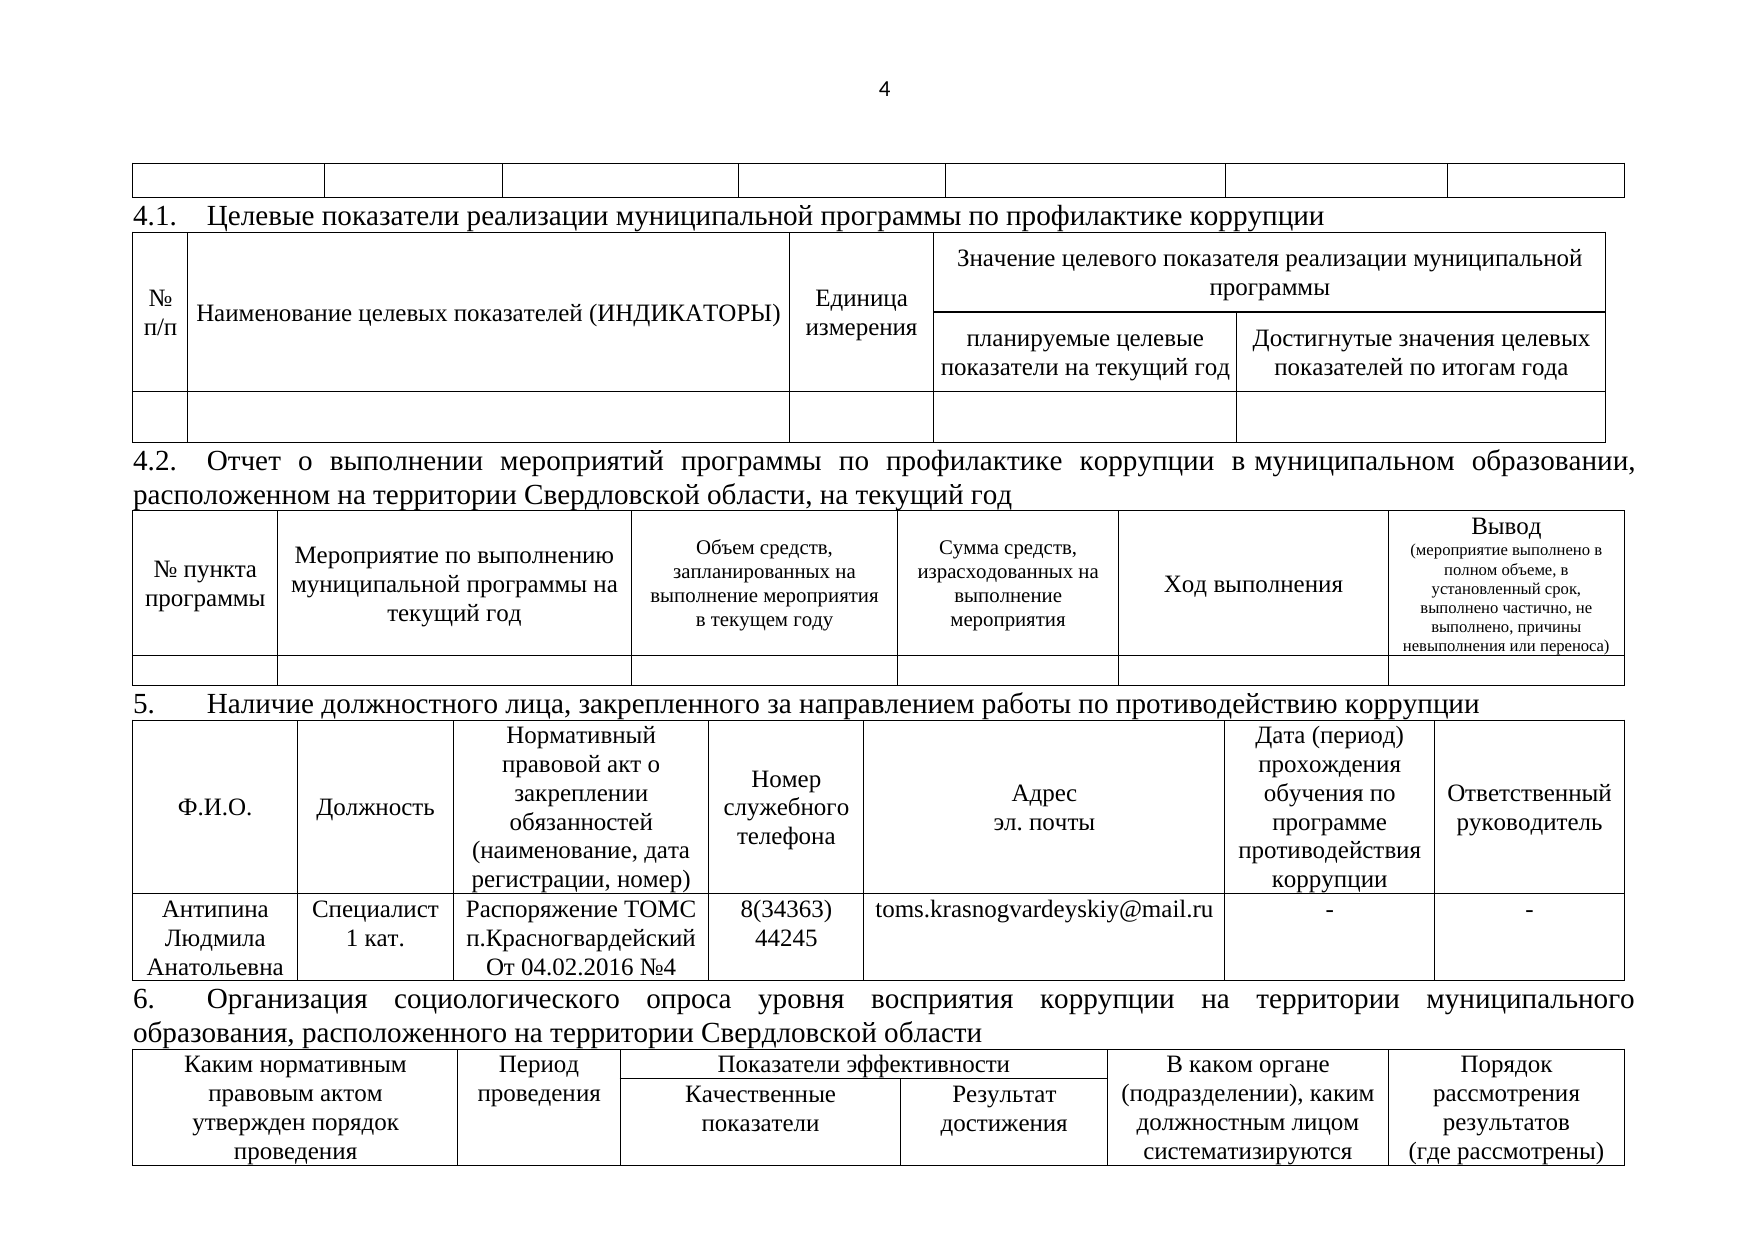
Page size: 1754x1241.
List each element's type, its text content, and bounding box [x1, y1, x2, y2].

table_cell [632, 656, 897, 685]
table_cell Распоряжение ТОМС п.Красногвардейский От 04.02.2016 №4 [454, 894, 708, 980]
text 4.2. Отчет о выполнении мероприятий программы по профилактике коррупции в муниципальном образовании, расположенном на территории Свердловской области, на текущий год [133, 443, 1636, 510]
table_header Нормативный правовой акт о закреплении обязанностей (наименование, дата регистрации, номер) [454, 721, 708, 893]
table_cell [503, 164, 738, 197]
text 6. Организация социологического опроса уровня восприятия коррупции на территории муниципального образования, расположенного на территории Свердловской области [133, 981, 1636, 1048]
table_cell [1448, 164, 1624, 197]
table_header Сумма средств, израсходованных на выполнение мероприятия [898, 511, 1118, 655]
table_cell [1226, 164, 1447, 197]
table_header Номер служебного телефона [709, 721, 863, 893]
table_cell [133, 392, 187, 442]
table_header Дата (период) прохождения обучения по программе противодействия коррупции [1225, 721, 1434, 893]
table_cell Специалист 1 кат. [298, 894, 453, 980]
table_header № п/п [133, 233, 187, 391]
table_header Мероприятие по выполнению муниципальной программы на текущий год [278, 511, 631, 655]
table_header Период проведения [458, 1050, 620, 1164]
table_header Должность [298, 721, 453, 893]
text 4.1. Целевые показатели реализации муниципальной программы по профилактике коррупции [133, 198, 1636, 232]
table_cell Антипина Людмила Анатольевна [133, 894, 297, 980]
table_header Адрес эл. почты [864, 721, 1224, 893]
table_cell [901, 1079, 1107, 1164]
table_cell - [1435, 894, 1624, 980]
table_header Показатели эффективности [621, 1050, 1107, 1078]
table_cell [325, 164, 502, 197]
table_header Единица измерения [790, 233, 933, 391]
table_cell [188, 392, 789, 442]
table_cell [790, 392, 933, 442]
table_cell [133, 656, 277, 685]
table_cell [934, 392, 1236, 442]
table_cell [946, 164, 1225, 197]
text 5. Наличие должностного лица, закрепленного за направлением работы по противодействию коррупции [133, 686, 1636, 719]
table_header Каким нормативным правовым актом утвержден порядок проведения (вид, дата и номер регистрации, наименование) [133, 1050, 457, 1164]
table_cell [1119, 656, 1388, 685]
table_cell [621, 1079, 900, 1164]
table_header Порядок рассмотрения результатов (где рассмотрены) [1389, 1050, 1624, 1164]
table_cell - [1225, 894, 1434, 980]
table_header Наименование целевых показателей (ИНДИКАТОРЫ) [188, 233, 789, 391]
table_cell [739, 164, 945, 197]
table_cell [278, 656, 631, 685]
table_header Ответственный руководитель [1435, 721, 1624, 893]
table_header № пункта программы [133, 511, 277, 655]
table_header В каком органе (подразделении), каким должностным лицом систематизируются полученные данные [1108, 1050, 1388, 1164]
table_header Ф.И.О. [133, 721, 297, 893]
table_header Значение целевого показателя реализации муниципальной программы [934, 233, 1605, 311]
table_cell [1389, 656, 1624, 685]
table_header Вывод (мероприятие выполнено в полном объеме, в установленный срок, выполнено частично, не выполнено, причины невыполнения или переноса) [1389, 511, 1624, 655]
table_header Ход выполнения [1119, 511, 1388, 655]
table_header Объем средств, запланированных на выполнение мероприятия в текущем году [632, 511, 897, 655]
table_cell [898, 656, 1118, 685]
table_cell [133, 164, 324, 197]
table_cell [1237, 392, 1605, 442]
table_cell планируемые целевые показатели на текущий год [934, 313, 1236, 391]
table_cell 8(34363) 44245 [709, 894, 863, 980]
table_cell Достигнутые значения целевых показателей по итогам года [1237, 313, 1605, 391]
table_cell toms.krasnogvardeyskiy@mail.ru [864, 894, 1224, 980]
